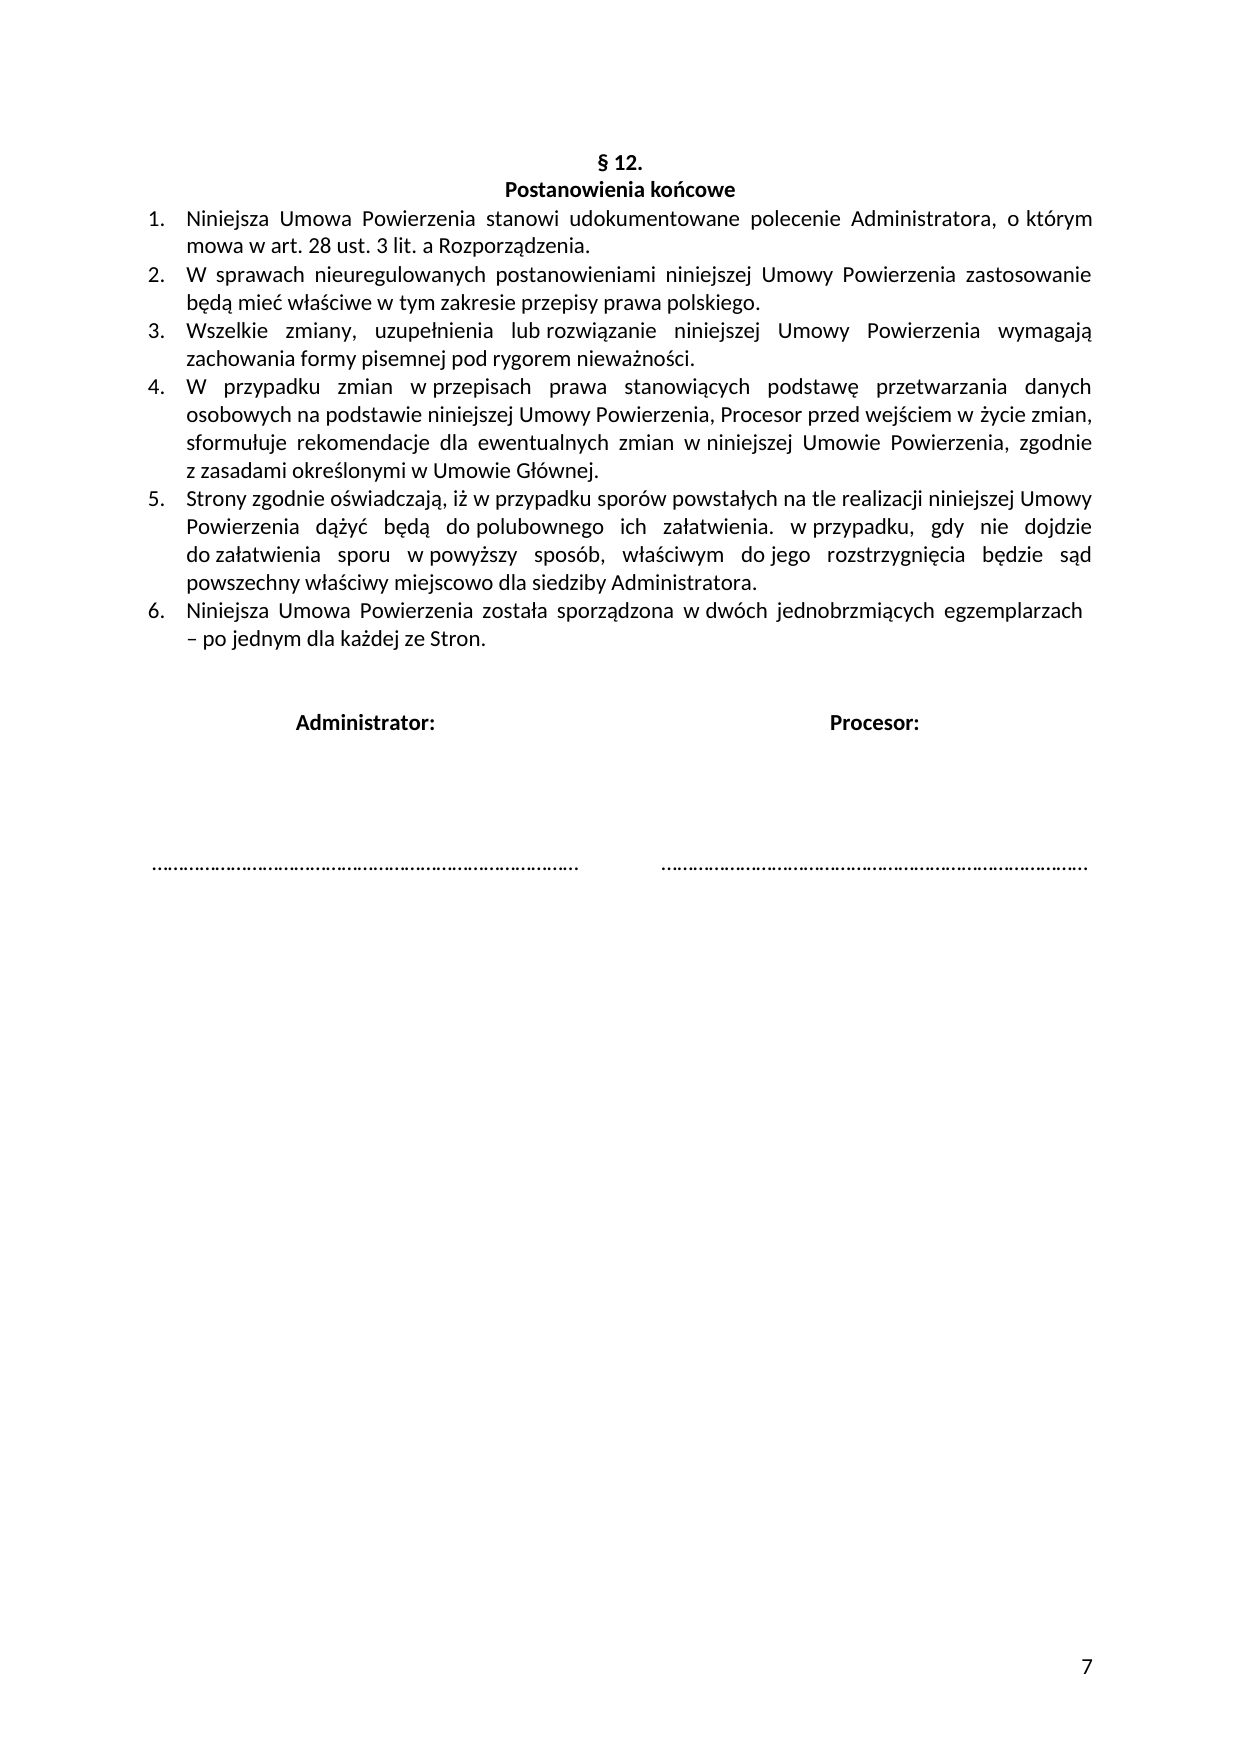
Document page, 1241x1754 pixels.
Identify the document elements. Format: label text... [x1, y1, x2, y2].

text ……………………………………………………………………… [148, 848, 583, 876]
text § 12. Postanowienia końcowe [148, 148, 1093, 204]
list W przypadku zmian w przepisach prawa stanowiących podstawę przetwarzania danych osobowych na podstawie niniejszej Umowy Powierzenia, Procesor przed wejściem w życie zmian, sformułuje rekomendacje dla ewentualnych zmian w niniejszej Umowie Powierzenia, zgodnie z zasadami określonymi w Umowie Głównej. [148, 372, 1093, 484]
text ……………………………………………………………………… [657, 848, 1093, 876]
list Niniejsza Umowa Powierzenia została sporządzona w dwóch jednobrzmiących egzemplarzach – po jednym dla każdej ze Stron. [148, 596, 1093, 652]
text Procesor: [657, 708, 1093, 736]
list Niniejsza Umowa Powierzenia stanowi udokumentowane polecenie Administratora, o którym mowa w art. 28 ust. 3 lit. a Rozporządzenia. [148, 204, 1093, 260]
text Administrator: [148, 708, 583, 736]
list W sprawach nieuregulowanych postanowieniami niniejszej Umowy Powierzenia zastosowanie będą mieć właściwe w tym zakresie przepisy prawa polskiego. [148, 260, 1093, 316]
list Strony zgodnie oświadczają, iż w przypadku sporów powstałych na tle realizacji niniejszej Umowy Powierzenia dążyć będą do polubownego ich załatwienia. w przypadku, gdy nie dojdzie do załatwienia sporu w powyższy sposób, właściwym do jego rozstrzygnięcia będzie sąd powszechny właściwy miejscowo dla siedziby Administratora. [148, 484, 1093, 596]
list Wszelkie zmiany, uzupełnienia lub rozwiązanie niniejszej Umowy Powierzenia wymagają zachowania formy pisemnej pod rygorem nieważności. [148, 316, 1093, 372]
